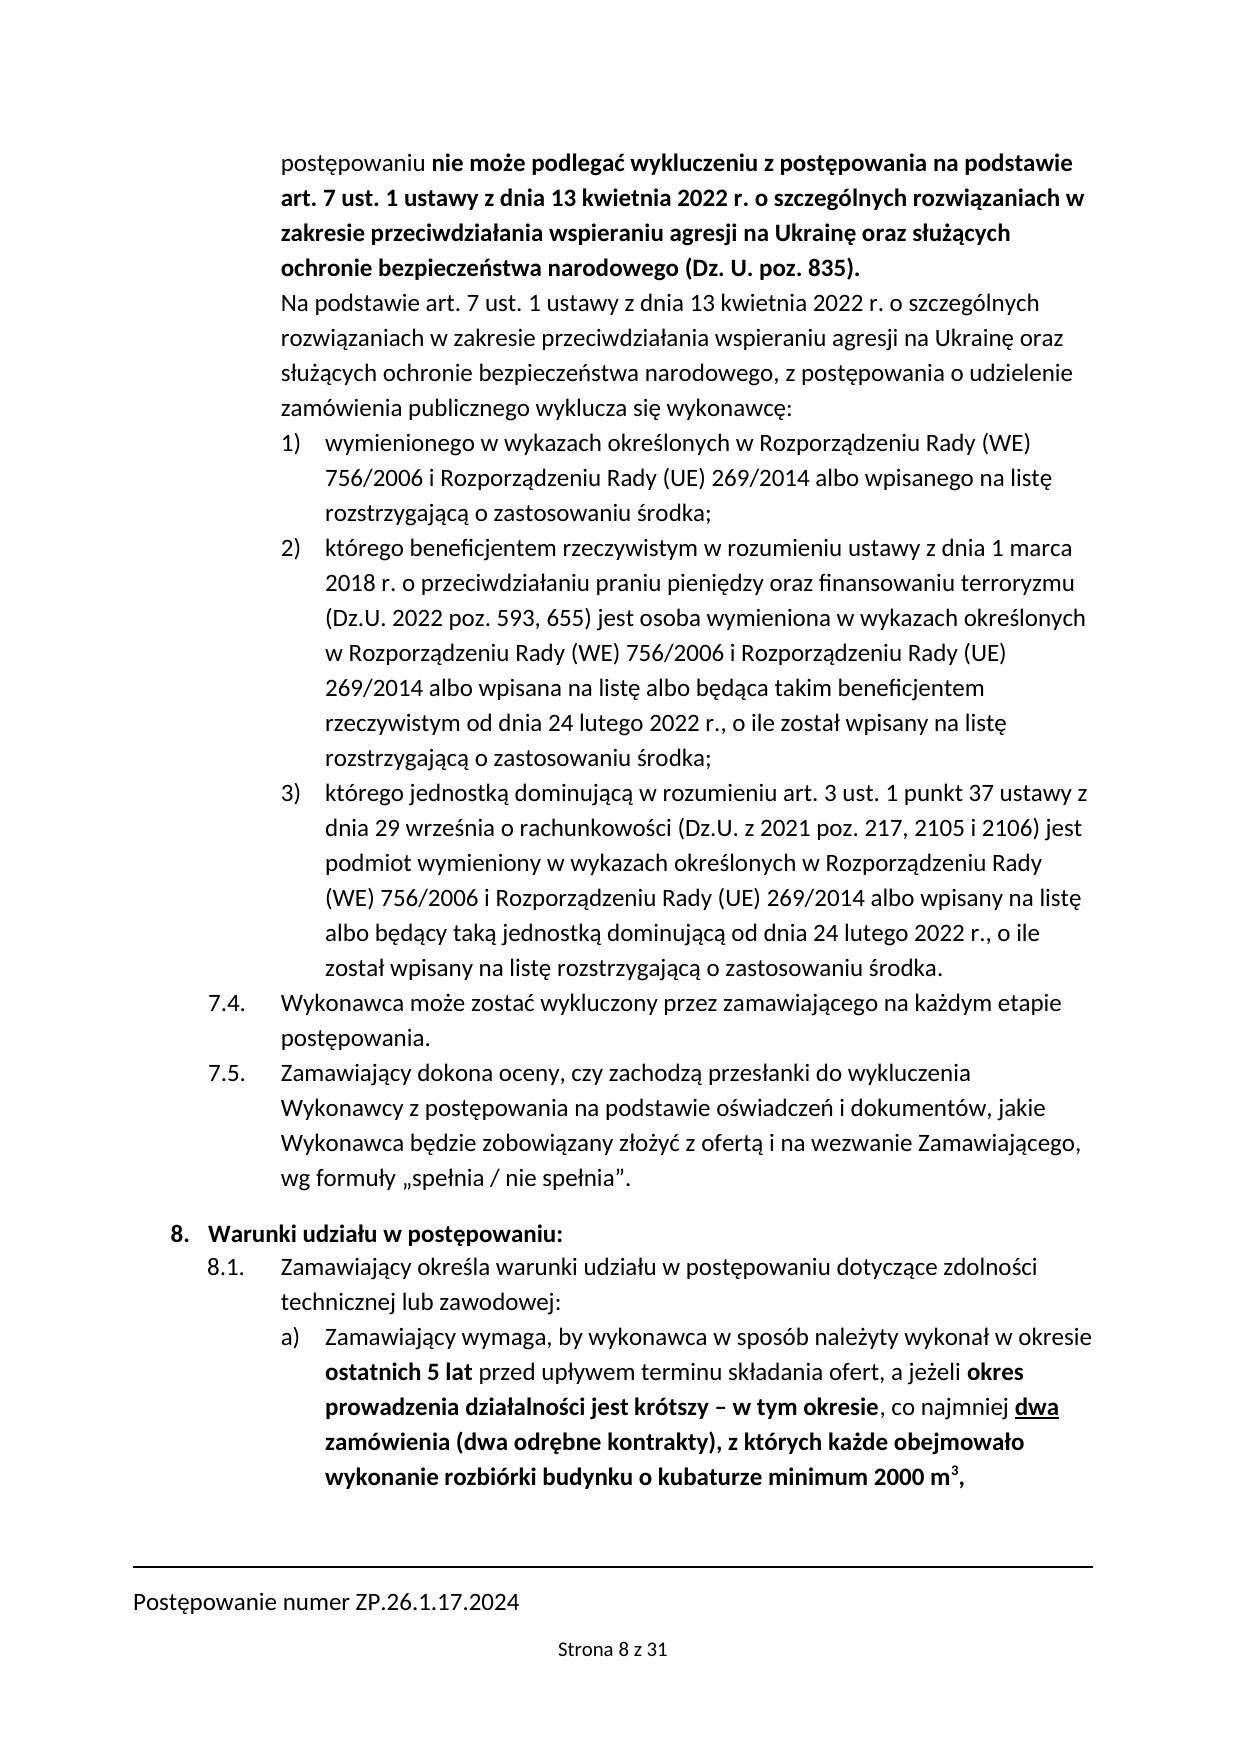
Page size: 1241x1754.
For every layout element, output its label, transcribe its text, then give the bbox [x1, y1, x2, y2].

list Zamawiający określa warunki udziału w postępowaniu dotyczące zdolności technicznej lub zawodowej: [207, 1251, 1093, 1317]
list którego jednostką dominującą w rozumieniu art. 3 ust. 1 punkt 37 ustawy z dnia 29 września o rachunkowości (Dz.U. z 2021 poz. 217, 2105 i 2106) jest podmiot wymieniony w wykazach określonych w Rozporządzeniu Rady (WE) 756/2006 i Rozporządzeniu Rady (UE) 269/2014 albo wpisany na listę albo będący taką jednostką dominującą od dnia 24 lutego 2022 r., o ile został wpisany na listę rozstrzygającą o zastosowaniu środka. [281, 778, 1093, 983]
subtitle Warunki udziału w postępowaniu: [170, 1218, 1093, 1249]
list wymienionego w wykazach określonych w Rozporządzeniu Rady (WE) 756/2006 i Rozporządzeniu Rady (UE) 269/2014 albo wpisanego na listę rozstrzygającą o zastosowaniu środka; [281, 428, 1093, 528]
list którego beneficjentem rzeczywistym w rozumieniu ustawy z dnia 1 marca 2018 r. o przeciwdziałaniu praniu pieniędzy oraz finansowaniu terroryzmu (Dz.U. 2022 poz. 593, 655) jest osoba wymieniona w wykazach określonych w Rozporządzeniu Rady (WE) 756/2006 i Rozporządzeniu Rady (UE) 269/2014 albo wpisana na listę albo będąca takim beneficjentem rzeczywistym od dnia 24 lutego 2022 r., o ile został wpisany na listę rozstrzygającą o zastosowaniu środka; [281, 533, 1093, 773]
list Zamawiający wymaga, by wykonawca w sposób należyty wykonał w okresie ostatnich 5 lat przed upływem terminu składania ofert, a jeżeli okres prowadzenia działalności jest krótszy – w tym okresie, co najmniej dwa zamówienia (dwa odrębne kontrakty), z których każde obejmowało wykonanie rozbiórki budynku o kubaturze minimum 2000 m3, [281, 1321, 1093, 1492]
list Zamawiający dokona oceny, czy zachodzą przesłanki do wykluczenia Wykonawcy z postępowania na podstawie oświadczeń i dokumentów, jakie Wykonawca będzie zobowiązany złożyć z ofertą i na wezwanie Zamawiającego, wg formuły „spełnia / nie spełnia”. [208, 1058, 1093, 1193]
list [208, 148, 1093, 283]
text Na podstawie art. 7 ust. 1 ustawy z dnia 13 kwietnia 2022 r. o szczególnych rozwiązaniach w zakresie przeciwdziałania wspieraniu agresji na Ukrainę oraz służących ochronie bezpieczeństwa narodowego, z postępowania o udzielenie zamówienia publicznego wyklucza się wykonawcę: [281, 288, 1093, 423]
list Wykonawca może zostać wykluczony przez zamawiającego na każdym etapie postępowania. [208, 988, 1093, 1053]
